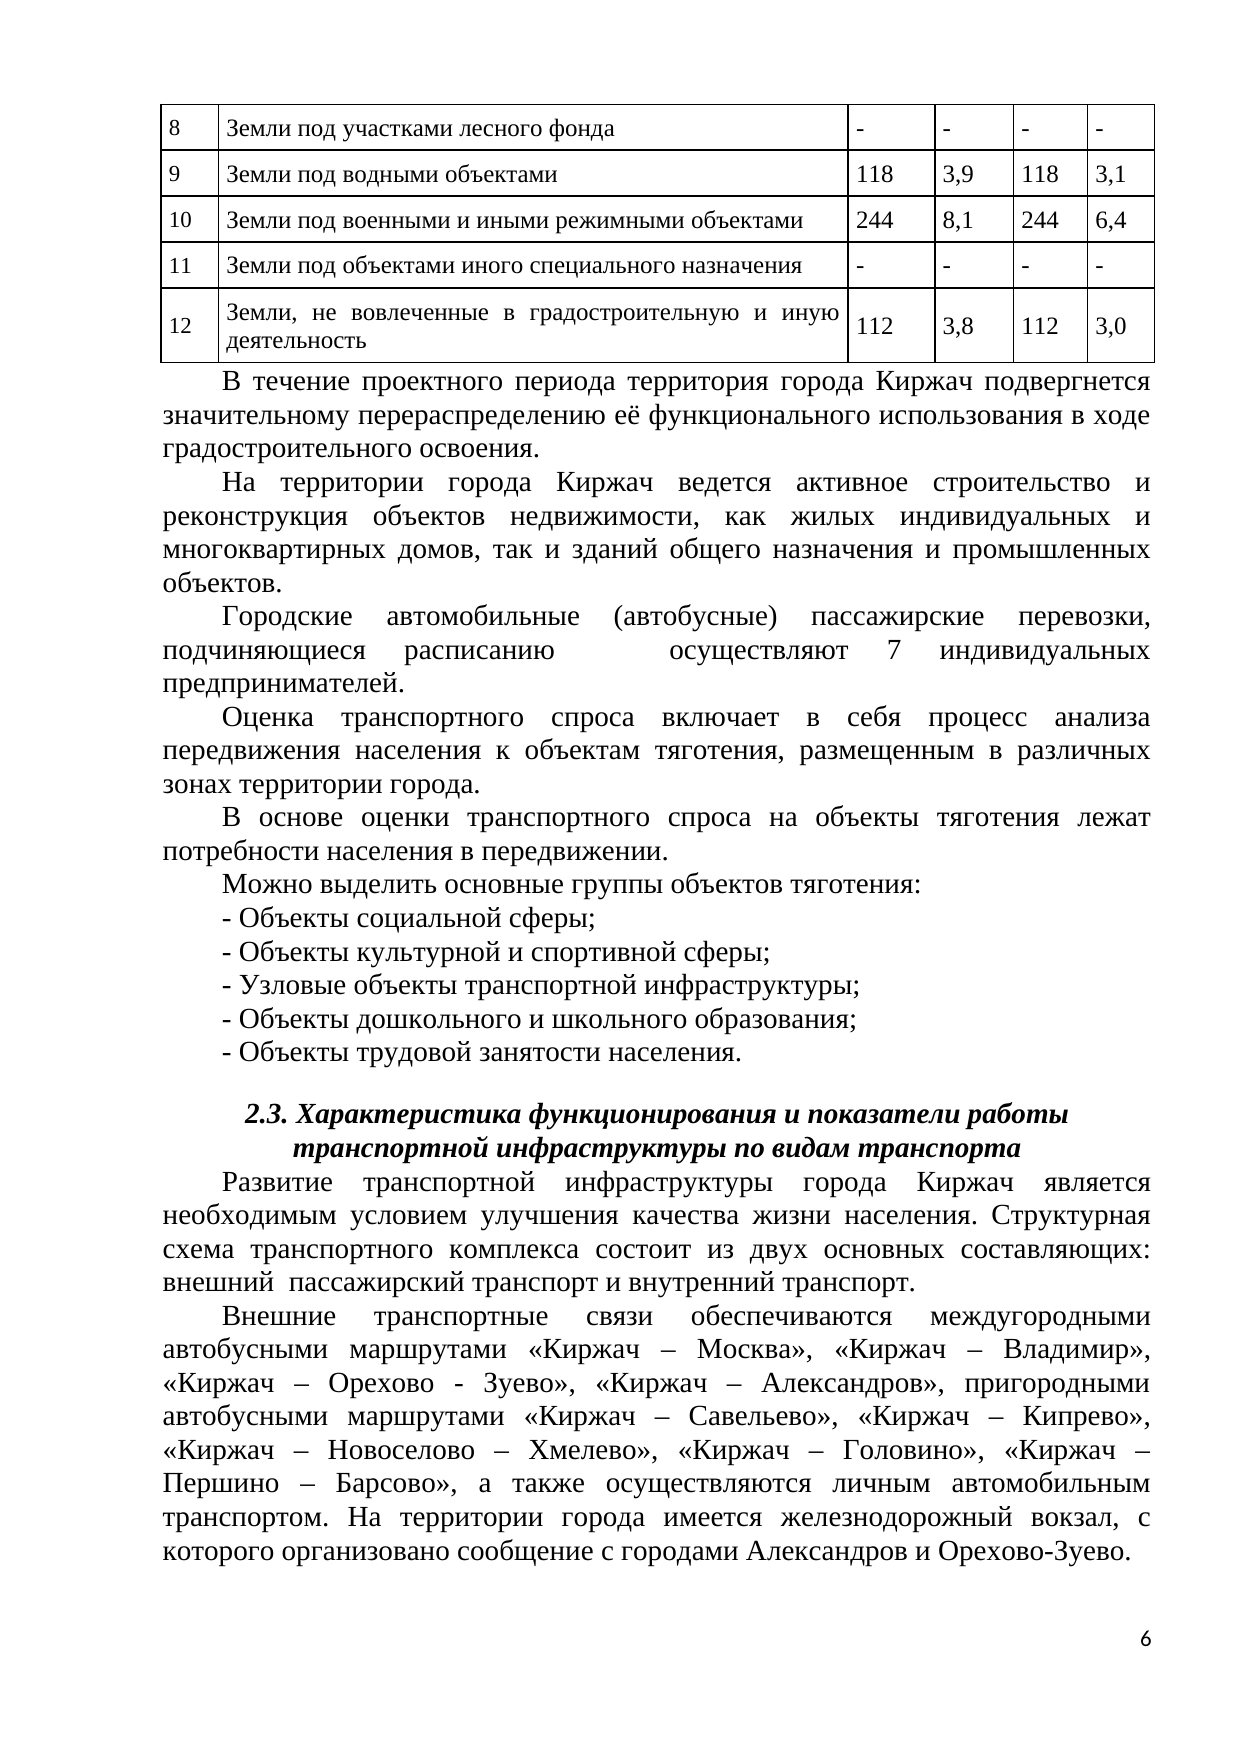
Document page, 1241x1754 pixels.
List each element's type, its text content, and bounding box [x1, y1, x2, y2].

table_cell - [1088, 243, 1154, 287]
table_cell 118 [1014, 151, 1087, 195]
text - Объекты культурной и спортивной сферы; [162, 934, 1152, 967]
text В течение проектного периода территория города Киржач подвергнется значительному перераспределению её функционального использования в ходе градостроительного освоения. [162, 363, 1152, 464]
text - Объекты социальной сферы; [162, 900, 1152, 934]
table_cell 244 [849, 197, 934, 241]
table_cell - [1088, 105, 1154, 149]
text Можно выделить основные группы объектов тяготения: [162, 867, 1152, 900]
table_cell - [849, 243, 934, 287]
text - Объекты трудовой занятости населения. [162, 1034, 1152, 1068]
table_cell 6,4 [1088, 197, 1154, 241]
table_cell 118 [849, 151, 934, 195]
text В основе оценки транспортного спроса на объекты тяготения лежат потребности населения в передвижении. [162, 799, 1152, 867]
table_cell 3,0 [1088, 289, 1154, 362]
text На территории города Киржач ведется активное строительство и реконструкция объектов недвижимости, как жилых индивидуальных и многоквартирных домов, так и зданий общего назначения и промышленных объектов. [162, 464, 1152, 598]
table_cell 10 [162, 197, 218, 241]
table_cell Земли под объектами иного специального назначения [219, 243, 847, 287]
text Оценка транспортного спроса включает в себя процесс анализа передвижения населения к объектам тяготения, размещенным в различных зонах территории города. [162, 699, 1152, 799]
table_cell - [1014, 243, 1087, 287]
table_cell Земли под участками лесного фонда [219, 105, 847, 149]
text 2.3. Характеристика функционирования и показатели работы транспортной инфраструктуры по видам транспорта [162, 1097, 1152, 1164]
table_cell Земли под военными и иными режимными объектами [219, 197, 847, 241]
table_cell 244 [1014, 197, 1087, 241]
table_cell - [1014, 105, 1087, 149]
text Развитие транспортной инфраструктуры города Киржач является необходимым условием улучшения качества жизни населения. Структурная схема транспортного комплекса состоит из двух основных составляющих: внешний пассажирский транспорт и внутренний транспорт. [162, 1164, 1152, 1298]
table_cell 11 [162, 243, 218, 287]
text - Узловые объекты транспортной инфраструктуры; [162, 967, 1152, 1001]
table_cell 8,1 [936, 197, 1013, 241]
table_cell - [936, 243, 1013, 287]
table_cell 112 [1014, 289, 1087, 362]
table_cell - [849, 105, 934, 149]
table_cell - [936, 105, 1013, 149]
table_cell 12 [162, 289, 218, 362]
text Внешние транспортные связи обеспечиваются междугородными автобусными маршрутами «Киржач – Москва», «Киржач – Владимир», «Киржач – Орехово - Зуево», «Киржач – Александров», пригородными автобусными маршрутами «Киржач – Савельево», «Киржач – Кипрево», «Киржач – Новоселово – Хмелево», «Киржач – Головино», «Киржач – Першино – Барсово», а также осуществляются личным автомобильным транспортом. На территории города имеется железнодорожный вокзал, с которого организовано сообщение с городами Александров и Орехово-Зуево. [162, 1298, 1152, 1566]
table_cell Земли под водными объектами [219, 151, 847, 195]
table_cell 3,8 [936, 289, 1013, 362]
table_cell 3,1 [1088, 151, 1154, 195]
text - Объекты дошкольного и школьного образования; [162, 1001, 1152, 1034]
table_cell 9 [162, 151, 218, 195]
text Городские автомобильные (автобусные) пассажирские перевозки, подчиняющиеся расписанию осуществляют 7 индивидуальных предпринимателей. [162, 598, 1152, 699]
table_cell Земли, не вовлеченные в градостроительную и иную деятельность [219, 289, 847, 362]
table_cell 112 [849, 289, 934, 362]
table_cell 3,9 [936, 151, 1013, 195]
table_cell 8 [162, 105, 218, 149]
